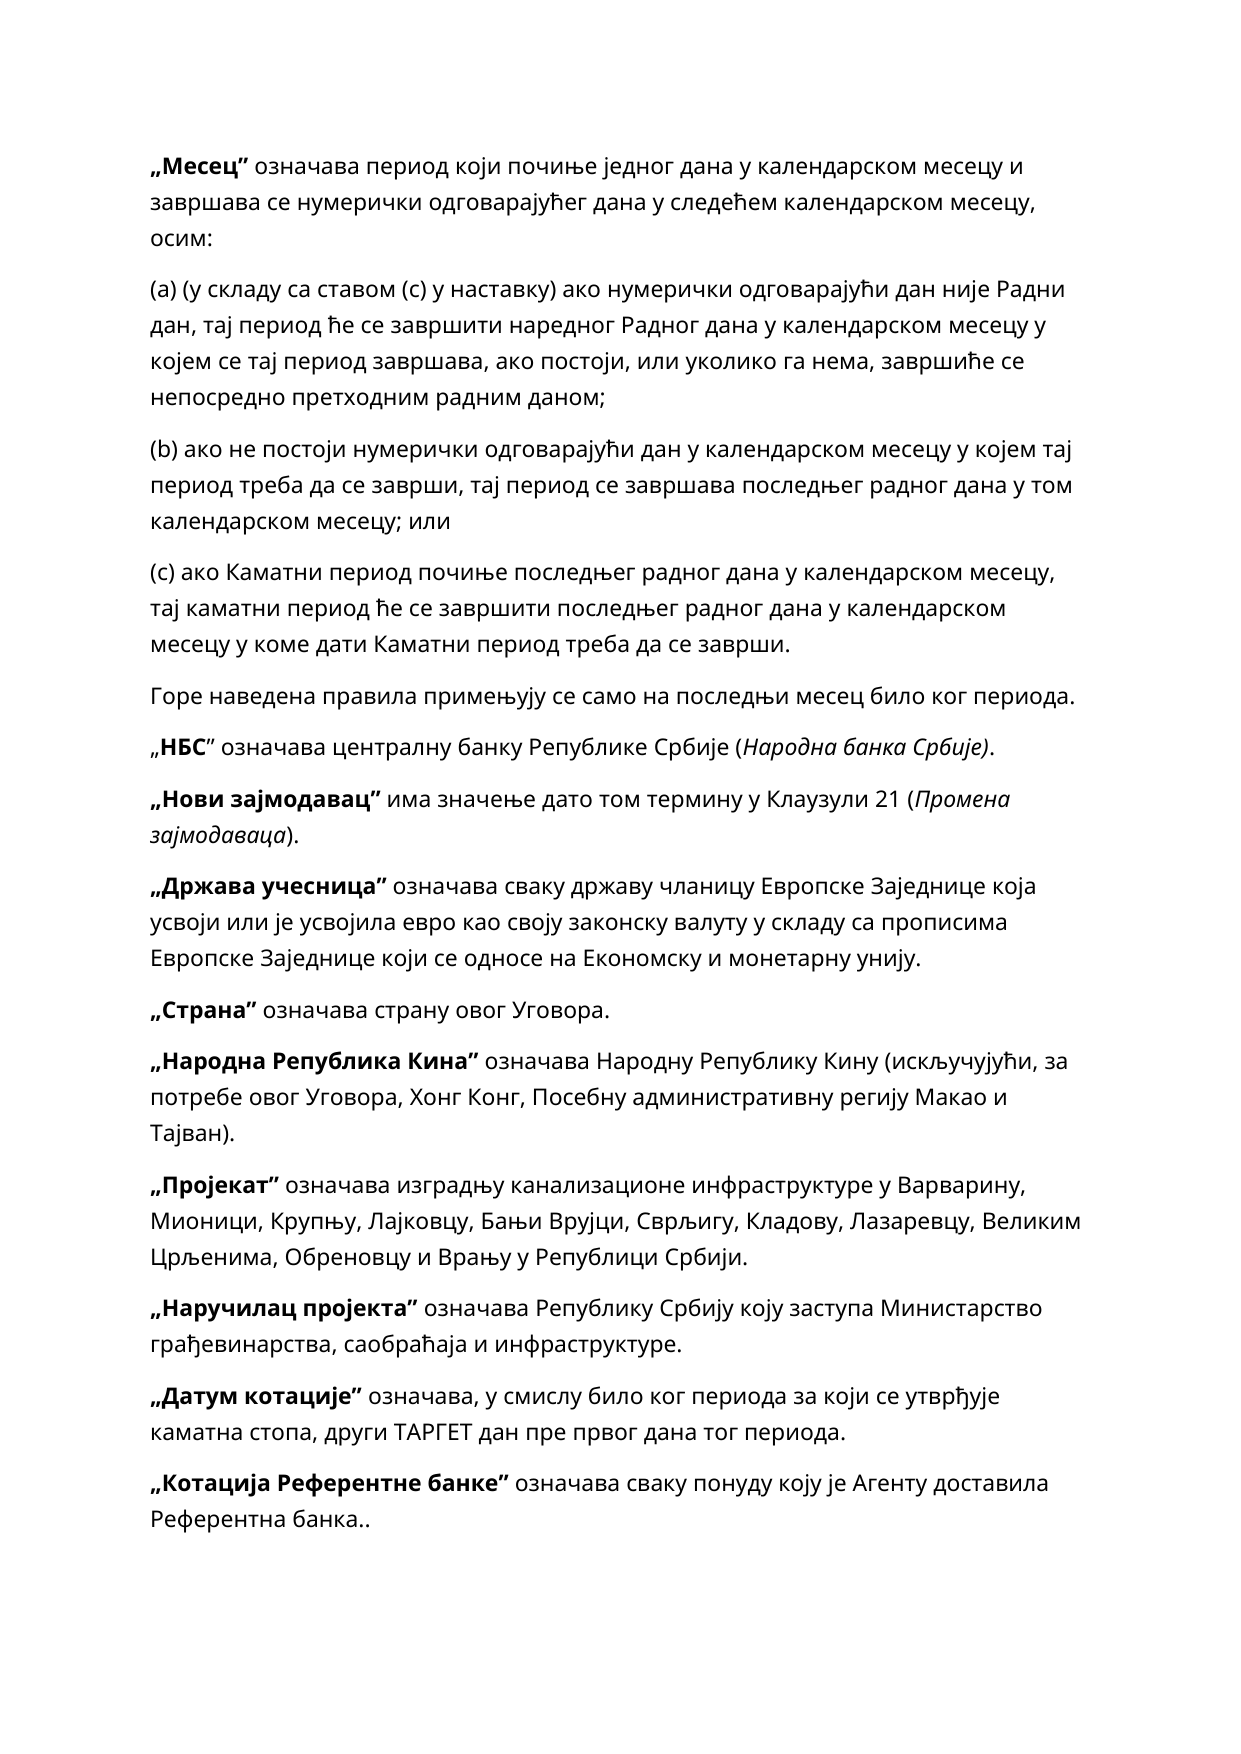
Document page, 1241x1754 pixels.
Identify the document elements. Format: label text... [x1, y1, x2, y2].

text „Народна Република Кина” означава Народну Републику Кину (искључујући, за потребе овог Уговора, Хонг Конг, Посебну административну регију Макао и Тајван). [150, 1045, 1090, 1148]
text Горе наведена правила примењују се само на последњи месец било ког периода. [150, 680, 1090, 711]
text „Нови зајмодавац” има значење дато том термину у Клаузули 21 (Промена зајмодаваца). [150, 783, 1090, 850]
text (c) ако Каматни период почиње последњег радног дана у календарском месецу, тај каматни период ће се завршити последњег радног дана у календарском месецу у коме дати Каматни период треба да се заврши. [150, 556, 1090, 659]
text „Датум котације” означава, у смислу било ког периода за који се утврђује каматна стопа, други ТАРГЕТ дан пре првог дана тог периода. [150, 1380, 1090, 1447]
text „НБС” означава централну банку Републике Србије (Народна банка Србије). [150, 731, 1090, 762]
text (b) ако не постоји нумерички одговарајући дан у календарском месецу у којем тај период треба да се заврши, тај период се завршава последњег радног дана у том календарском месецу; или [150, 433, 1090, 536]
text „Месец” означава период који почиње једног дана у календарском месецу и завршава се нумерички одговарајућег дана у следећем календарском месецу, осим: [150, 150, 1090, 253]
text „Наручилац пројекта” означава Републику Србију коју заступа Министарство грађевинарства, саобраћаја и инфраструктуре. [150, 1292, 1090, 1359]
text „Држава учесница” означава сваку државу чланицу Европске Заједнице која усвоји или је усвојила евро као своју законску валуту у складу са прописима Европске Заједнице који се односе на Економску и монетарну унију. [150, 870, 1090, 973]
text „Пројекат” означава изградњу канализационе инфраструктуре у Варварину, Мионици, Крупњу, Лајковцу, Бањи Врујци, Сврљигу, Кладову, Лазаревцу, Великим Црљенима, Обреновцу и Врању у Републици Србији. [150, 1169, 1090, 1272]
text „Котација Референтне банке” означава сваку понуду коју је Агенту доставила Референтна банка.. [150, 1467, 1090, 1534]
text (a) (у складу са ставом (c) у наставку) ако нумерички одговарајући дан није Радни дан, тај период ће се завршити наредног Радног дана у календарском месецу у којем се тај период завршава, ако постоји, или уколико га нема, завршиће се непосредно претходним радним даном; [150, 273, 1090, 412]
text „Страна” означава страну овог Уговора. [150, 994, 1090, 1025]
